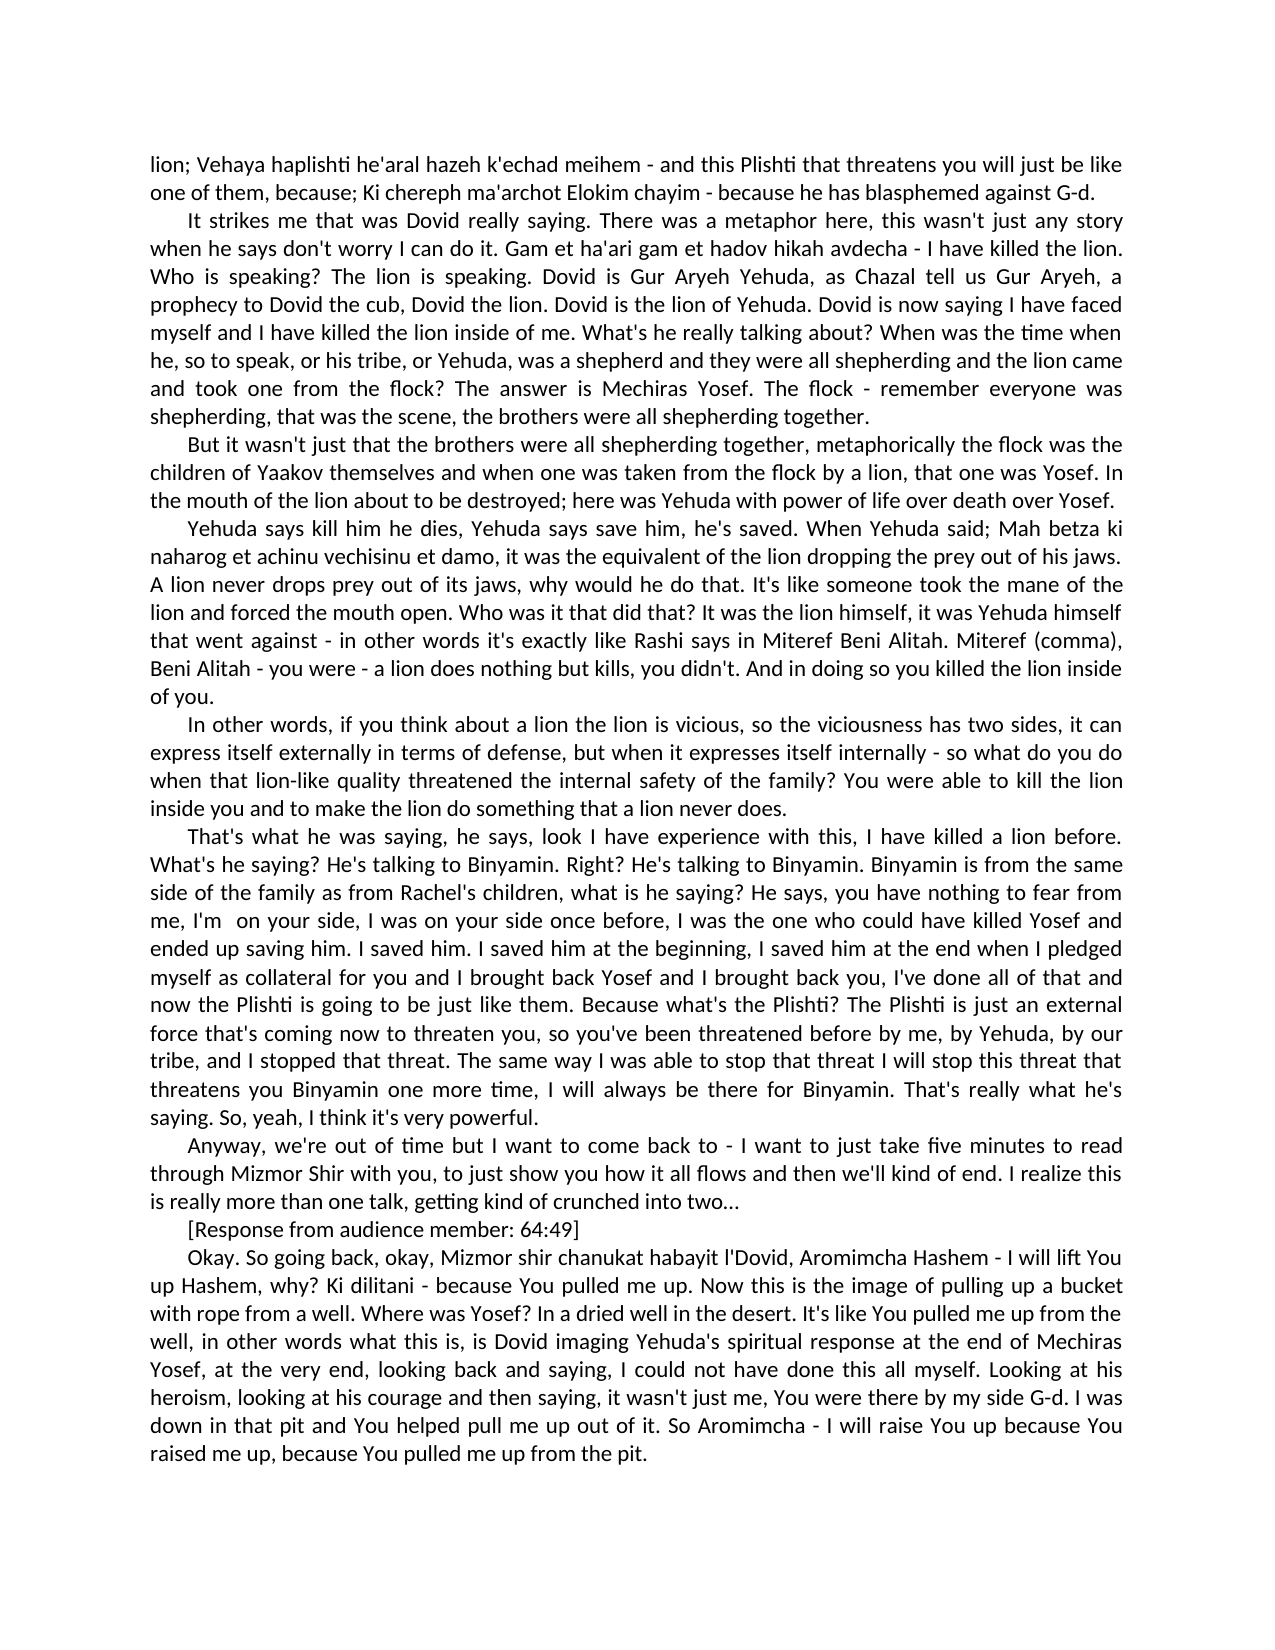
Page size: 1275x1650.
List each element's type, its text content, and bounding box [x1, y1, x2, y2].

text That's what he was saying, he says, look I have experience with this, I have killed a lion before. What's he saying? He's talking to Binyamin. Right? He's talking to Binyamin. Binyamin is from the same side of the family as from Rachel's children, what is he saying? He says, you have nothing to fear from me, I'm on your side, I was on your side once before, I was the one who could have killed Yosef and ended up saving him. I saved him. I saved him at the beginning, I saved him at the end when I pledged myself as collateral for you and I brought back Yosef and I brought back you, I've done all of that and now the Plishti is going to be just like them. Because what's the Plishti? The Plishti is just an external force that's coming now to threaten you, so you've been threatened before by me, by Yehuda, by our tribe, and I stopped that threat. The same way I was able to stop that threat I will stop this threat that threatens you Binyamin one more time, I will always be there for Binyamin. That's really what he's saying. So, yeah, I think it's very powerful. [150, 822, 1125, 1131]
text In other words, if you think about a lion the lion is vicious, so the viciousness has two sides, it can express itself externally in terms of defense, but when it expresses itself internally - so what do you do when that lion-like quality threatened the internal safety of the family? You were able to kill the lion inside you and to make the lion do something that a lion never does. [150, 710, 1125, 822]
text Anyway, we're out of time but I want to come back to - I want to just take five minutes to read through Mizmor Shir with you, to just show you how it all flows and then we'll kind of end. I realize this is really more than one talk, getting kind of crunched into two… [150, 1131, 1125, 1215]
text Okay. So going back, okay, Mizmor shir chanukat habayit l'Dovid, Aromimcha Hashem - I will lift You up Hashem, why? Ki dilitani - because You pulled me up. Now this is the image of pulling up a bucket with rope from a well. Where was Yosef? In a dried well in the desert. It's like You pulled me up from the well, in other words what this is, is Dovid imaging Yehuda's spiritual response at the end of Mechiras Yosef, at the very end, looking back and saying, I could not have done this all myself. Looking at his heroism, looking at his courage and then saying, it wasn't just me, You were there by my side G-d. I was down in that pit and You helped pull me up out of it. So Aromimcha - I will raise You up because You raised me up, because You pulled me up from the pit. [150, 1243, 1125, 1467]
text It strikes me that was Dovid really saying. There was a metaphor here, this wasn't just any story when he says don't worry I can do it. Gam et ha'ari gam et hadov hikah avdecha - I have killed the lion. Who is speaking? The lion is speaking. Dovid is Gur Aryeh Yehuda, as Chazal tell us Gur Aryeh, a prophecy to Dovid the cub, Dovid the lion. Dovid is the lion of Yehuda. Dovid is now saying I have faced myself and I have killed the lion inside of me. What's he really talking about? When was the time when he, so to speak, or his tribe, or Yehuda, was a shepherd and they were all shepherding and the lion came and took one from the flock? The answer is Mechiras Yosef. The flock - remember everyone was shepherding, that was the scene, the brothers were all shepherding together. [150, 206, 1125, 430]
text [150, 150, 1125, 206]
text But it wasn't just that the brothers were all shepherding together, metaphorically the flock was the children of Yaakov themselves and when one was taken from the flock by a lion, that one was Yosef. In the mouth of the lion about to be destroyed; here was Yehuda with power of life over death over Yosef. [150, 430, 1125, 514]
text Yehuda says kill him he dies, Yehuda says save him, he's saved. When Yehuda said; Mah betza ki naharog et achinu vechisinu et damo, it was the equivalent of the lion dropping the prey out of his jaws. A lion never drops prey out of its jaws, why would he do that. It's like someone took the mane of the lion and forced the mouth open. Who was it that did that? It was the lion himself, it was Yehuda himself that went against - in other words it's exactly like Rashi says in Miteref Beni Alitah. Miteref (comma), Beni Alitah - you were - a lion does nothing but kills, you didn't. And in doing so you killed the lion inside of you. [150, 514, 1125, 710]
text [Response from audience member: 64:49] [150, 1215, 1125, 1243]
